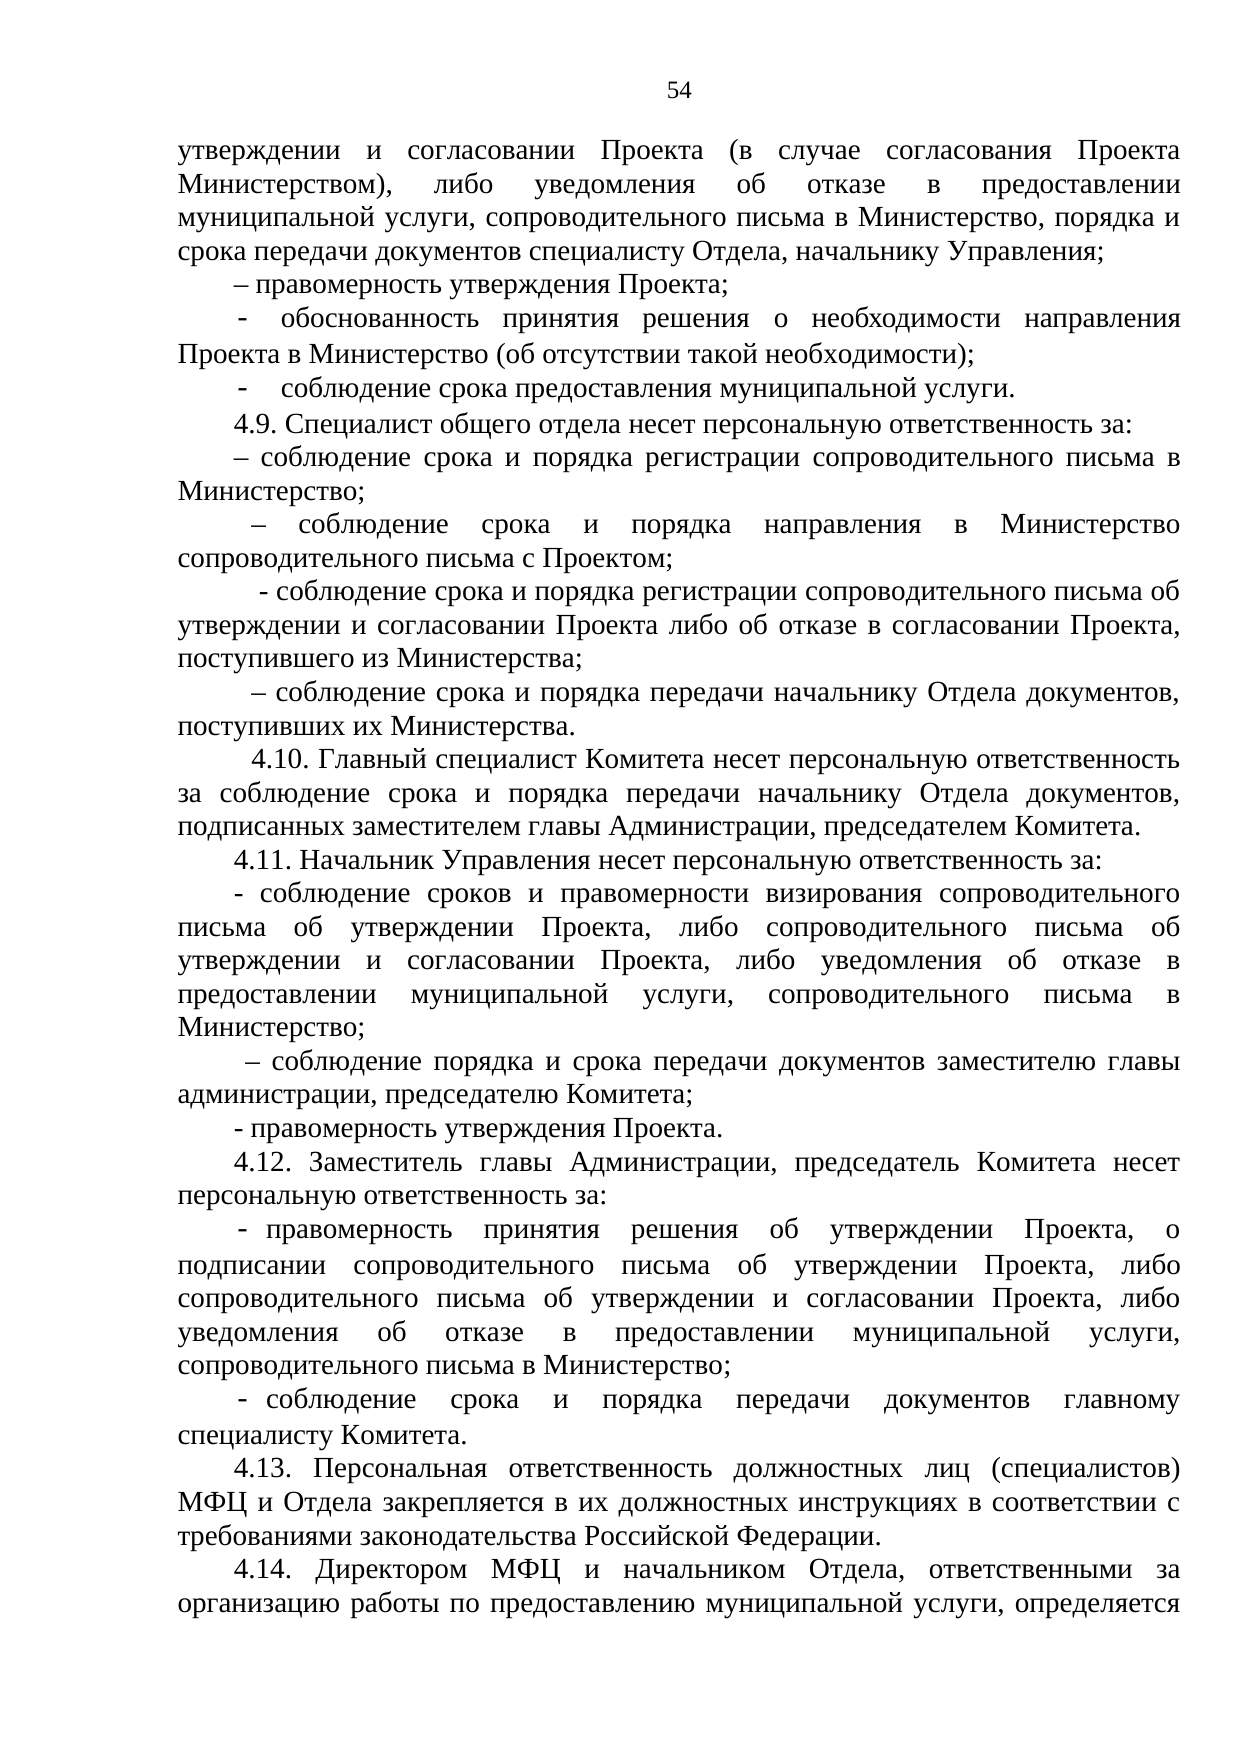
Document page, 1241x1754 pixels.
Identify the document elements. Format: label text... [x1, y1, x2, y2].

text - соблюдение срока и порядка регистрации сопроводительного письма об утверждении и согласовании Проекта либо об отказе в согласовании Проекта, поступившего из Министерства; [177, 573, 1181, 674]
text 4.9. Специалист общего отдела несет персональную ответственность за: [177, 406, 1181, 439]
text - соблюдение сроков и правомерности визирования сопроводительного письма об утверждении Проекта, либо сопроводительного письма об утверждении и согласовании Проекта, либо уведомления об отказе в предоставлении муниципальной услуги, сопроводительного письма в Министерство; [177, 875, 1181, 1043]
text - правомерность утверждения Проекта. [177, 1110, 1181, 1144]
text – соблюдение срока и порядка направления в Министерство сопроводительного письма с Проектом; [177, 506, 1181, 573]
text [177, 1551, 1181, 1618]
text 4.11. Начальник Управления несет персональную ответственность за: [177, 842, 1181, 875]
list соблюдение срока и порядка передачи документов главному специалисту Комитета. [177, 1381, 1181, 1451]
list правомерность принятия решения об утверждении Проекта, о подписании сопроводительного письма об утверждении Проекта, либо сопроводительного письма об утверждении и согласовании Проекта, либо уведомления об отказе в предоставлении муниципальной услуги, сопроводительного письма в Министерство; [177, 1211, 1181, 1381]
text – соблюдение порядка и срока передачи документов заместителю главы администрации, председателю Комитета; [177, 1043, 1181, 1110]
list обоснованность принятия решения о необходимости направления Проекта в Министерство (об отсутствии такой необходимости); [177, 300, 1181, 370]
list соблюдение срока предоставления муниципальной услуги. [177, 370, 1181, 406]
text 4.13. Персональная ответственность должностных лиц (специалистов) МФЦ и Отдела закрепляется в их должностных инструкциях в соответствии с требованиями законодательства Российской Федерации. [177, 1451, 1181, 1551]
text – соблюдение срока и порядка регистрации сопроводительного письма в Министерство; [177, 439, 1181, 506]
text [177, 132, 1181, 267]
text 4.12. Заместитель главы Администрации, председатель Комитета несет персональную ответственность за: [177, 1144, 1181, 1211]
text 4.10. Главный специалист Комитета несет персональную ответственность за соблюдение срока и порядка передачи начальнику Отдела документов, подписанных заместителем главы Администрации, председателем Комитета. [177, 741, 1181, 842]
text – правомерность утверждения Проекта; [177, 267, 1181, 300]
text – соблюдение срока и порядка передачи начальнику Отдела документов, поступивших их Министерства. [177, 674, 1181, 741]
